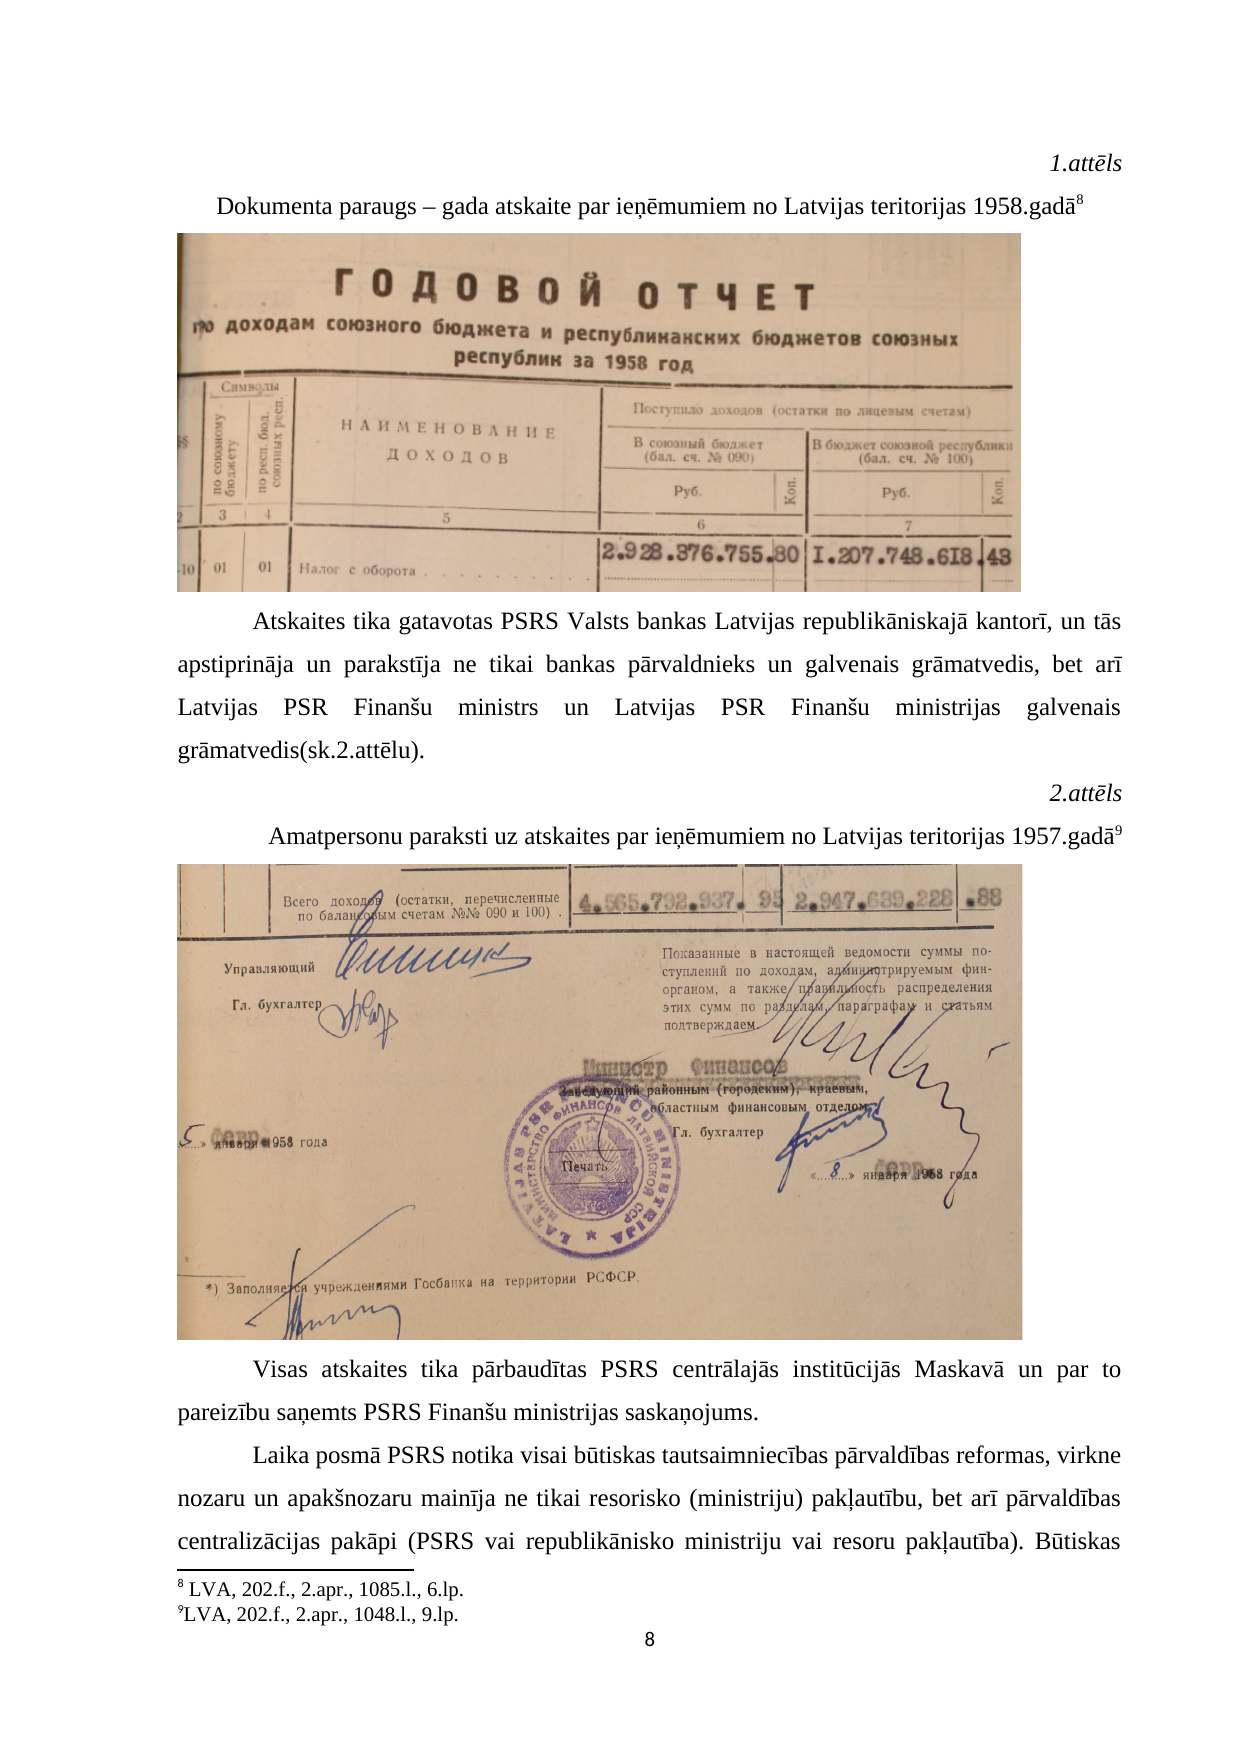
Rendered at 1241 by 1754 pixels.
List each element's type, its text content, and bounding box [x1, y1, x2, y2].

picture [177, 233, 1021, 592]
picture [177, 864, 1023, 1340]
text Atskaites tika gatavotas PSRS Valsts bankas Latvijas republikāniskajā kantorī, un tās apstiprināja un parakstīja ne tikai bankas pārvaldnieks un galvenais grāmatvedis, bet arī Latvijas PSR Finanšu ministrs un Latvijas PSR Finanšu ministrijas galvenais grāmatvedis(sk.2.attēlu). [177, 606, 1122, 764]
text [177, 1440, 1122, 1555]
text Amatpersonu paraksti uz atskaites par ieņēmumiem no Latvijas teritorijas 1957.gadā [177, 821, 1122, 850]
text Visas atskaites tika pārbaudītas PSRS centrālajās institūcijās Maskavā un par to pareizību saņemts PSRS Finanšu ministrijas saskaņojums. [177, 1354, 1122, 1426]
text 1.attēls [177, 148, 1122, 176]
text 2.attēls [177, 778, 1122, 807]
text Dokumenta paraugs – gada atskaite par ieņēmumiem no Latvijas teritorijas 1958.gadā [177, 191, 1122, 219]
